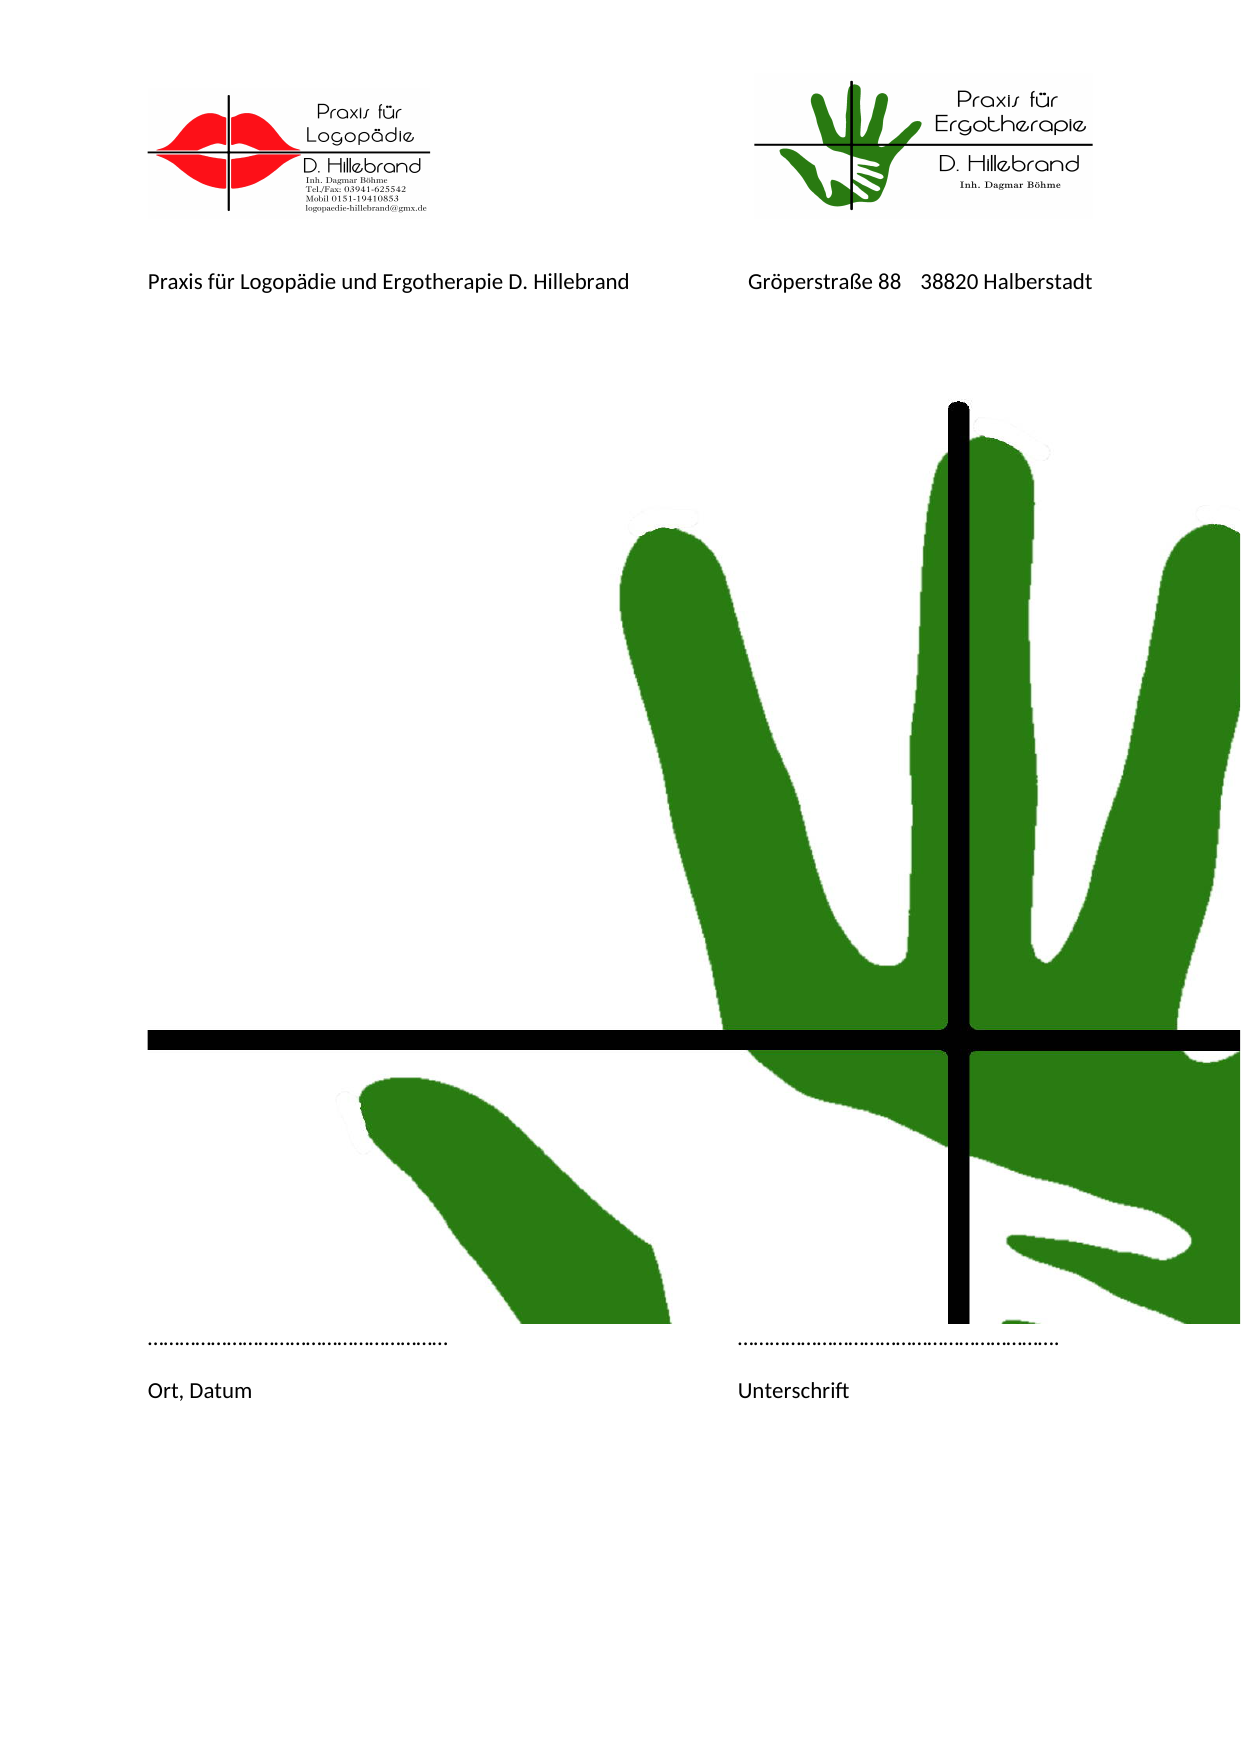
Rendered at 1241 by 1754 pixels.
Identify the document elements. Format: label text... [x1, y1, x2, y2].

text Ort, Datum Unterschrift [148, 1376, 1093, 1404]
text ………………………………………………… ……………………………………………………. [148, 1324, 1093, 1351]
picture [754, 73, 1093, 219]
picture [147, 88, 431, 219]
picture [147, 323, 1241, 1324]
